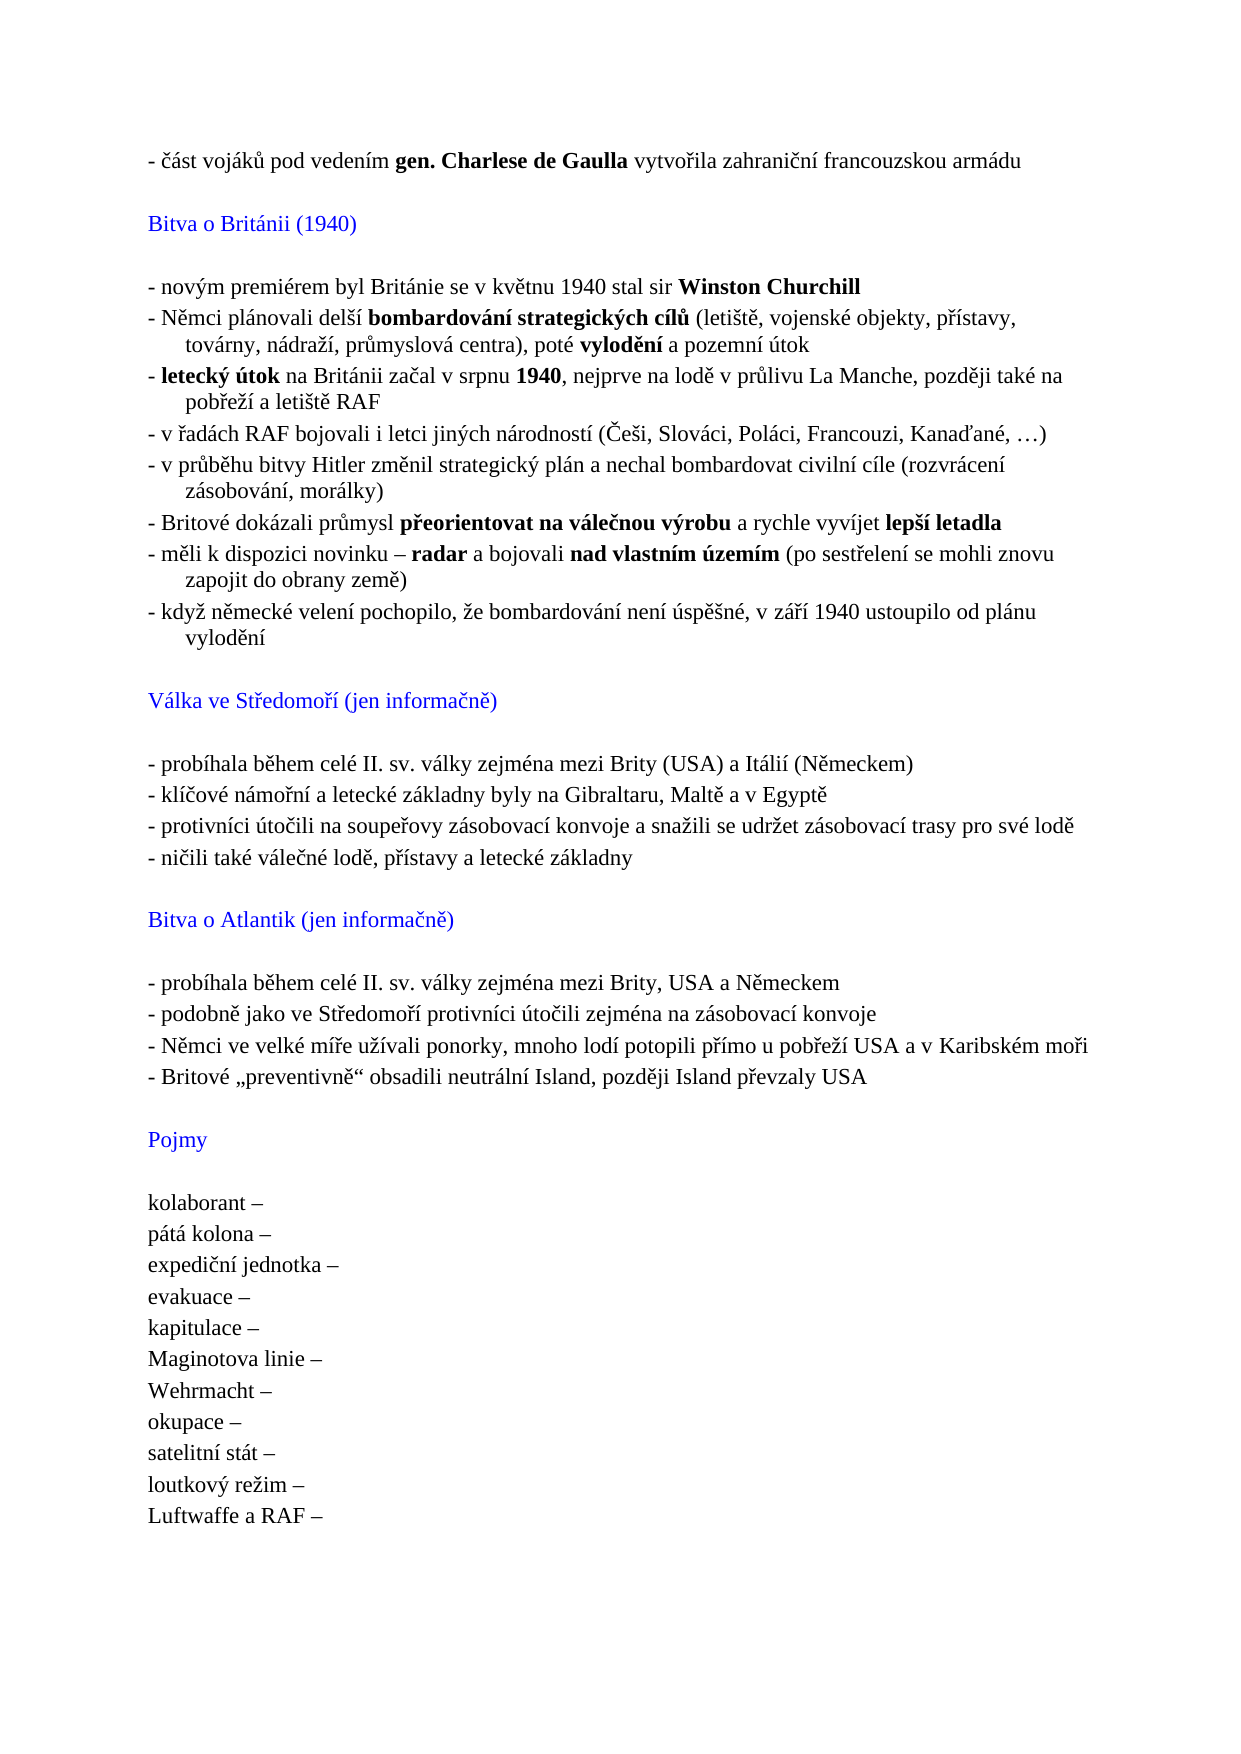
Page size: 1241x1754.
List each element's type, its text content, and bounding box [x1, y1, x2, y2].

text evakuace – [148, 1283, 1093, 1309]
text expediční jednotka – [148, 1251, 1093, 1278]
text - probíhala během celé II. sv. války zejména mezi Brity (USA) a Itálií (Německem) [148, 750, 1093, 776]
text Pojmy [148, 1126, 1093, 1152]
text Maginotova linie – [148, 1345, 1093, 1372]
text kolaborant – [148, 1189, 1093, 1215]
text - Britové dokázali průmysl přeorientovat na válečnou výrobu a rychle vyvíjet lepší letadla [148, 509, 1093, 535]
text loutkový režim – [148, 1471, 1093, 1497]
text - probíhala během celé II. sv. války zejména mezi Brity, USA a Německem [148, 969, 1093, 996]
text - Němci ve velké míře užívali ponorky, mnoho lodí potopili přímo u pobřeží USA a v Karibském moři [148, 1032, 1093, 1058]
text - část vojáků pod vedením gen. Charlese de Gaulla vytvořila zahraniční francouzskou armádu [148, 148, 1093, 174]
text - klíčové námořní a letecké základny byly na Gibraltaru, Maltě a v Egyptě [148, 781, 1093, 807]
text Bitva o Atlantik (jen informačně) [148, 906, 1093, 933]
text satelitní stát – [148, 1439, 1093, 1466]
text okupace – [148, 1408, 1093, 1434]
text - novým premiérem byl Británie se v květnu 1940 stal sir Winston Churchill [148, 273, 1093, 299]
text - letecký útok na Británii začal v srpnu 1940, nejprve na lodě v průlivu La Manche, později také na pobřeží a letiště RAF [148, 362, 1093, 415]
text - podobně jako ve Středomoří protivníci útočili zejména na zásobovací konvoje [148, 1001, 1093, 1027]
text - v průběhu bitvy Hitler změnil strategický plán a nechal bombardovat civilní cíle (rozvrácení zásobování, morálky) [148, 451, 1093, 504]
text Bitva o Británii (1940) [148, 210, 1093, 237]
text - Britové „preventivně“ obsadili neutrální Island, později Island převzaly USA [148, 1063, 1093, 1089]
text - Němci plánovali delší bombardování strategických cílů (letiště, vojenské objekty, přístavy, továrny, nádraží, průmyslová centra), poté vylodění a pozemní útok [148, 304, 1093, 357]
text Luftwaffe a RAF – [148, 1502, 1093, 1528]
text - v řadách RAF bojovali i letci jiných národností (Češi, Slováci, Poláci, Francouzi, Kanaďané, …) [148, 420, 1093, 446]
text - protivníci útočili na soupeřovy zásobovací konvoje a snažili se udržet zásobovací trasy pro své lodě [148, 812, 1093, 839]
text - když německé velení pochopilo, že bombardování není úspěšné, v září 1940 ustoupilo od plánu vylodění [148, 598, 1093, 651]
text Wehrmacht – [148, 1377, 1093, 1403]
text kapitulace – [148, 1314, 1093, 1340]
text Válka ve Středomoří (jen informačně) [148, 687, 1093, 713]
text - ničili také válečné lodě, přístavy a letecké základny [148, 844, 1093, 870]
text - měli k dispozici novinku – radar a bojovali nad vlastním územím (po sestřelení se mohli znovu zapojit do obrany země) [148, 540, 1093, 593]
text pátá kolona – [148, 1220, 1093, 1246]
